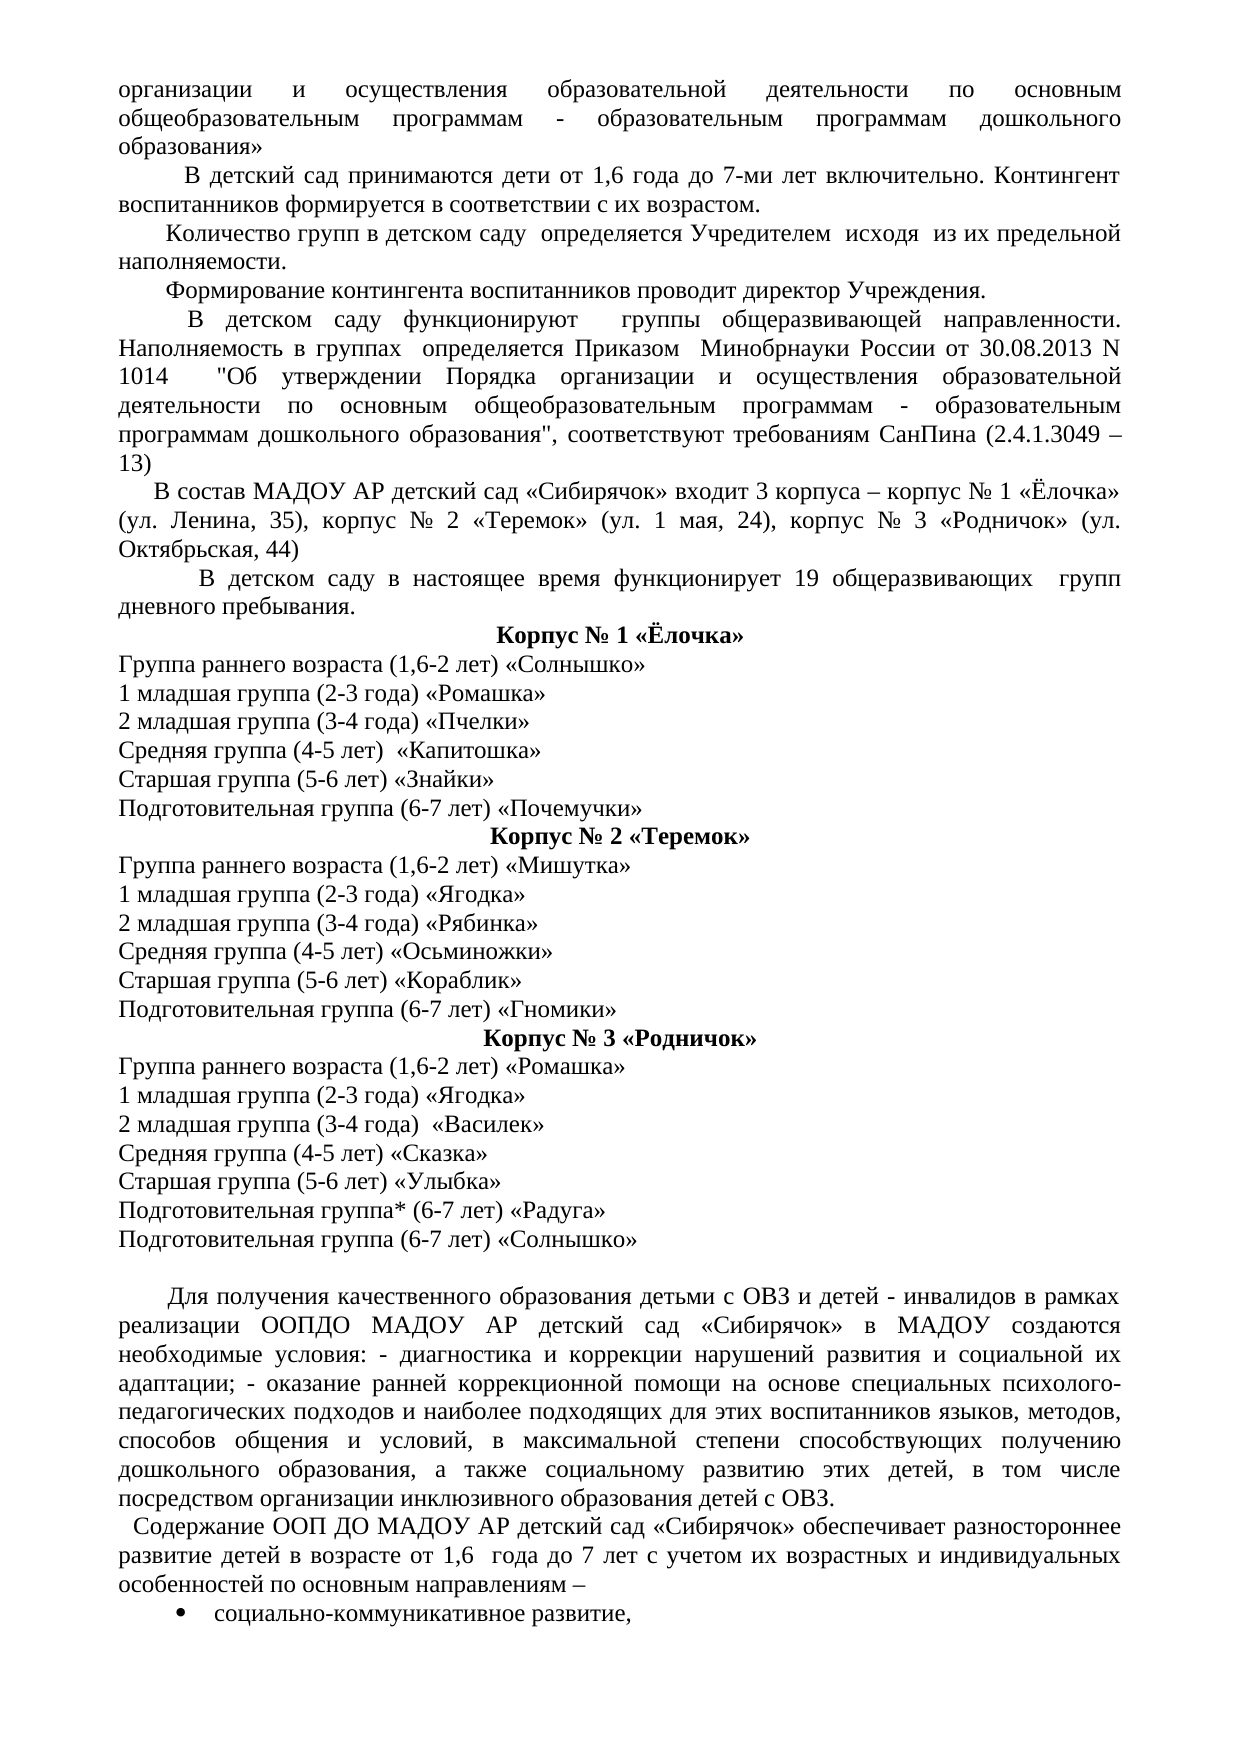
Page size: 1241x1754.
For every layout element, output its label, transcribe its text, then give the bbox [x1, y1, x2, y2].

list Старшая группа (5-6 лет) «Улыбка» [118, 1166, 1122, 1195]
list Корпус № 3 «Родничок» [118, 1023, 1122, 1051]
list Старшая группа (5-6 лет) «Знайки» [118, 764, 1122, 793]
list Подготовительная группа (6-7 лет) «Гномики» [118, 994, 1122, 1023]
list Группа раннего возраста (1,6-2 лет) «Ромашка» [118, 1051, 1122, 1080]
list Средняя группа (4-5 лет) «Осьминожки» [118, 936, 1122, 965]
text Для получения качественного образования детьми с ОВЗ и детей - инвалидов в рамках реализации ООПДО МАДОУ АР детский сад «Сибирячок» в МАДОУ создаются необходимые условия: - диагностика и коррекции нарушений развития и социальной их адаптации; - оказание ранней коррекционной помощи на основе специальных психолого-педагогических подходов и наиболее подходящих для этих воспитанников языков, методов, способов общения и условий, в максимальной степени способствующих получению дошкольного образования, а также социальному развитию этих детей, в том числе посредством организации инклюзивного образования детей с ОВЗ. [118, 1281, 1122, 1511]
text В детском саду в настоящее время функционирует 19 общеразвивающих групп дневного пребывания. [118, 563, 1122, 620]
list 2 младшая группа (3-4 года) «Пчелки» [118, 706, 1122, 735]
list 1 младшая группа (2-3 года) «Ягодка» [118, 1080, 1122, 1109]
text В состав МАДОУ АР детский сад «Сибирячок» входит 3 корпуса – корпус № 1 «Ёлочка» (ул. Ленина, 35), корпус № 2 «Теремок» (ул. 1 мая, 24), корпус № 3 «Родничок» (ул. Октябрьская, 44) [118, 476, 1122, 563]
list Корпус № 1 «Ёлочка» [118, 620, 1122, 649]
list Подготовительная группа (6-7 лет) «Солнышко» [118, 1224, 1122, 1253]
list Средняя группа (4-5 лет) «Сказка» [118, 1138, 1122, 1166]
list Подготовительная группа* (6-7 лет) «Радуга» [118, 1195, 1122, 1224]
list Средняя группа (4-5 лет) «Капитошка» [118, 735, 1122, 764]
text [118, 74, 1122, 160]
text В детский сад принимаются дети от 1,6 года до 7-ми лет включительно. Контингент воспитанников формируется в соответствии с их возрастом. [118, 160, 1122, 218]
list 2 младшая группа (3-4 года) «Рябинка» [118, 908, 1122, 936]
text Формирование контингента воспитанников проводит директор Учреждения. [118, 275, 1122, 304]
text В детском саду функционируют группы общеразвивающей направленности. Наполняемость в группах определяется Приказом Минобрнауки России от 30.08.2013 N 1014 "Об утверждении Порядка организации и осуществления образовательной деятельности по основным общеобразовательным программам - образовательным программам дошкольного образования", соответствуют требованиям СанПина (2.4.1.3049 – 13) [118, 304, 1122, 476]
list социально-коммуникативное развитие, [176, 1598, 1122, 1626]
list 2 младшая группа (3-4 года) «Василек» [118, 1109, 1122, 1138]
list Корпус № 2 «Теремок» [118, 821, 1122, 850]
list Группа раннего возраста (1,6-2 лет) «Мишутка» [118, 850, 1122, 879]
list Подготовительная группа (6-7 лет) «Почемучки» [118, 793, 1122, 821]
list 1 младшая группа (2-3 года) «Ягодка» [118, 879, 1122, 908]
list Группа раннего возраста (1,6-2 лет) «Солнышко» [118, 649, 1122, 678]
list Старшая группа (5-6 лет) «Кораблик» [118, 965, 1122, 994]
text Количество групп в детском саду определяется Учредителем исходя из их предельной наполняемости. [118, 218, 1122, 275]
list 1 младшая группа (2-3 года) «Ромашка» [118, 678, 1122, 706]
text Содержание ООП ДО МАДОУ АР детский сад «Сибирячок» обеспечивает разностороннее развитие детей в возрасте от 1,6 года до 7 лет с учетом их возрастных и индивидуальных особенностей по основным направлениям – [118, 1511, 1122, 1598]
